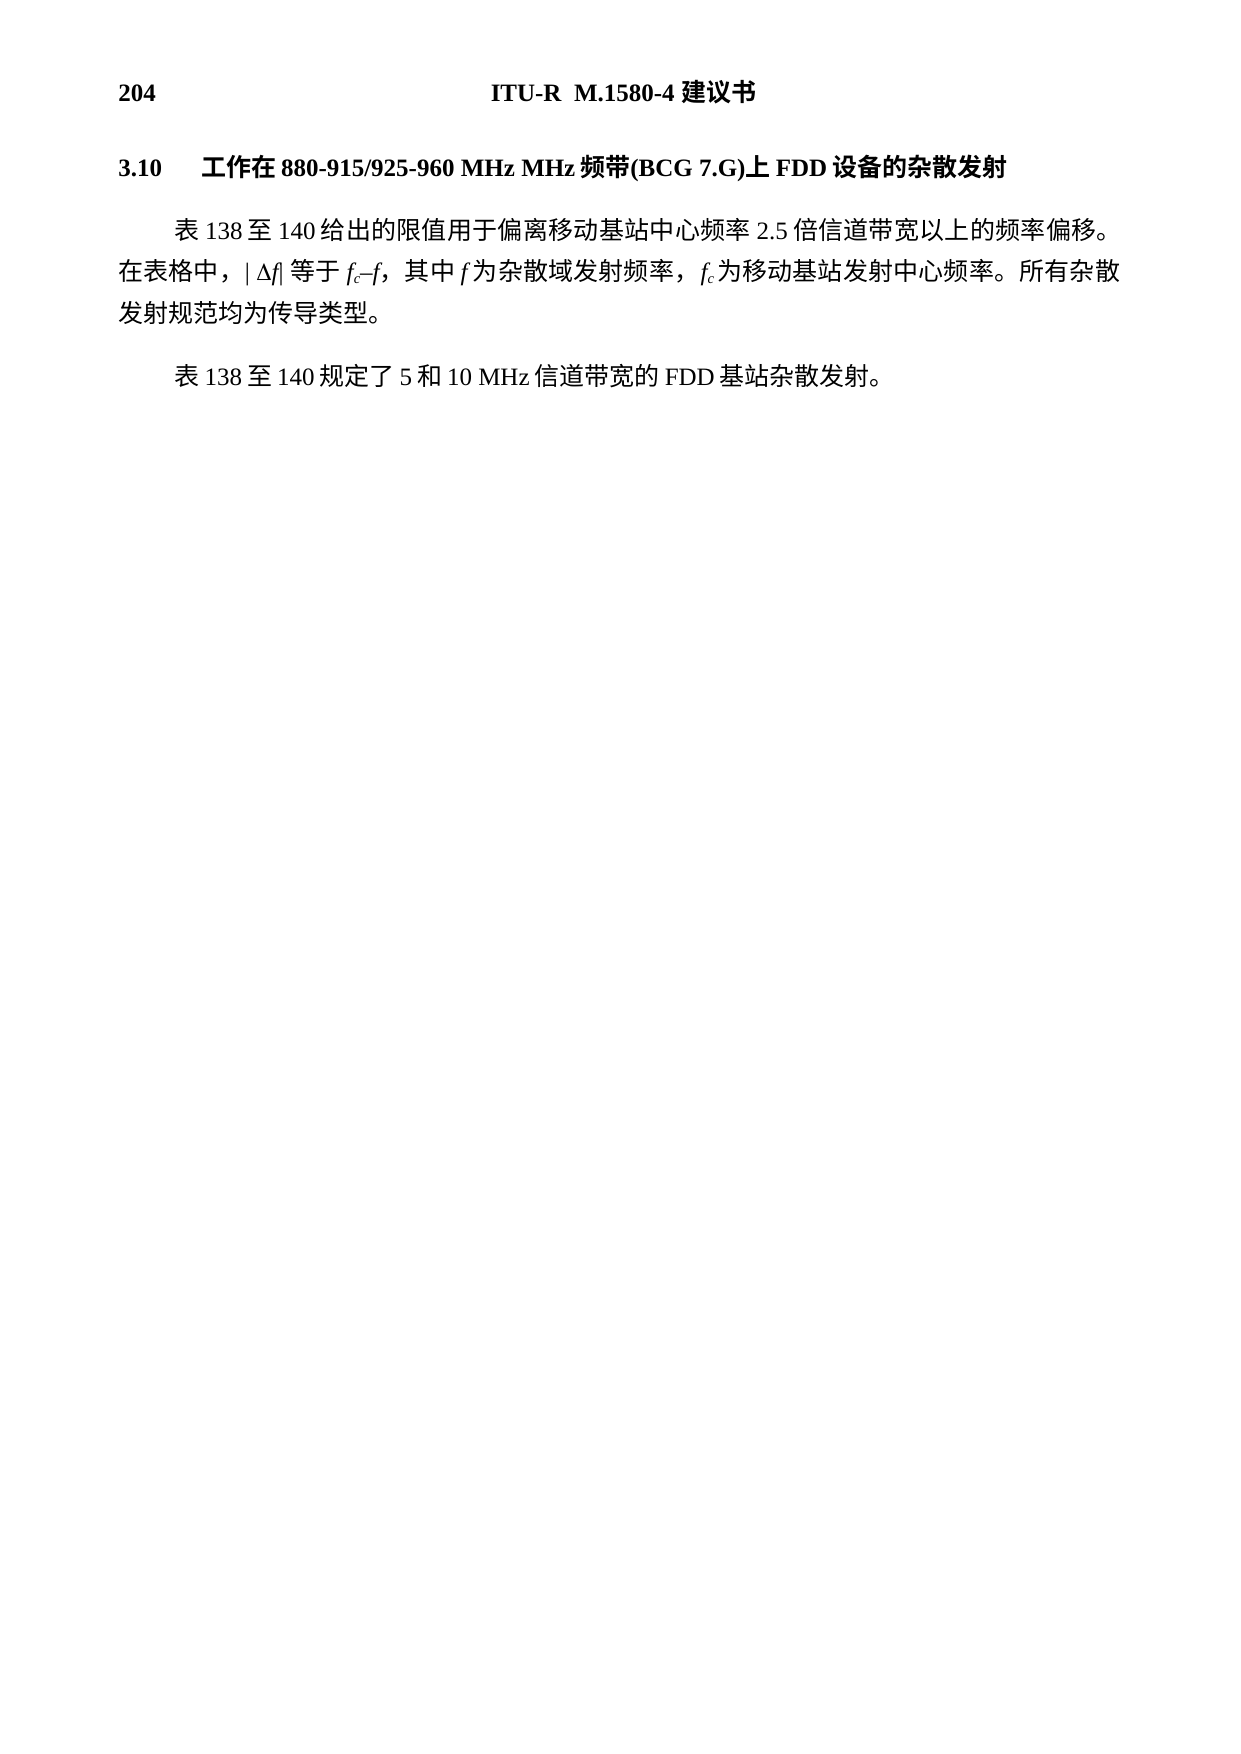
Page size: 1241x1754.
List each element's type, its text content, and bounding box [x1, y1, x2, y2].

text 表138至140规定了5和10 MHz信道带宽的FDD基站杂散发射。 [118, 356, 1122, 392]
subtitle 3.10 工作在880-915/925-960 MHz MHz频带(BCG 7.G)上FDD设备的杂散发射 [118, 148, 1122, 184]
text 表138至140给出的限值用于偏离移动基站中心频率2.5倍信道带宽以上的频率偏移。在表格中，| f| 等于 fc–f，其中f为杂散域发射频率，fc为移动基站发射中心频率。所有杂散发射规范均为传导类型。 [118, 210, 1122, 330]
